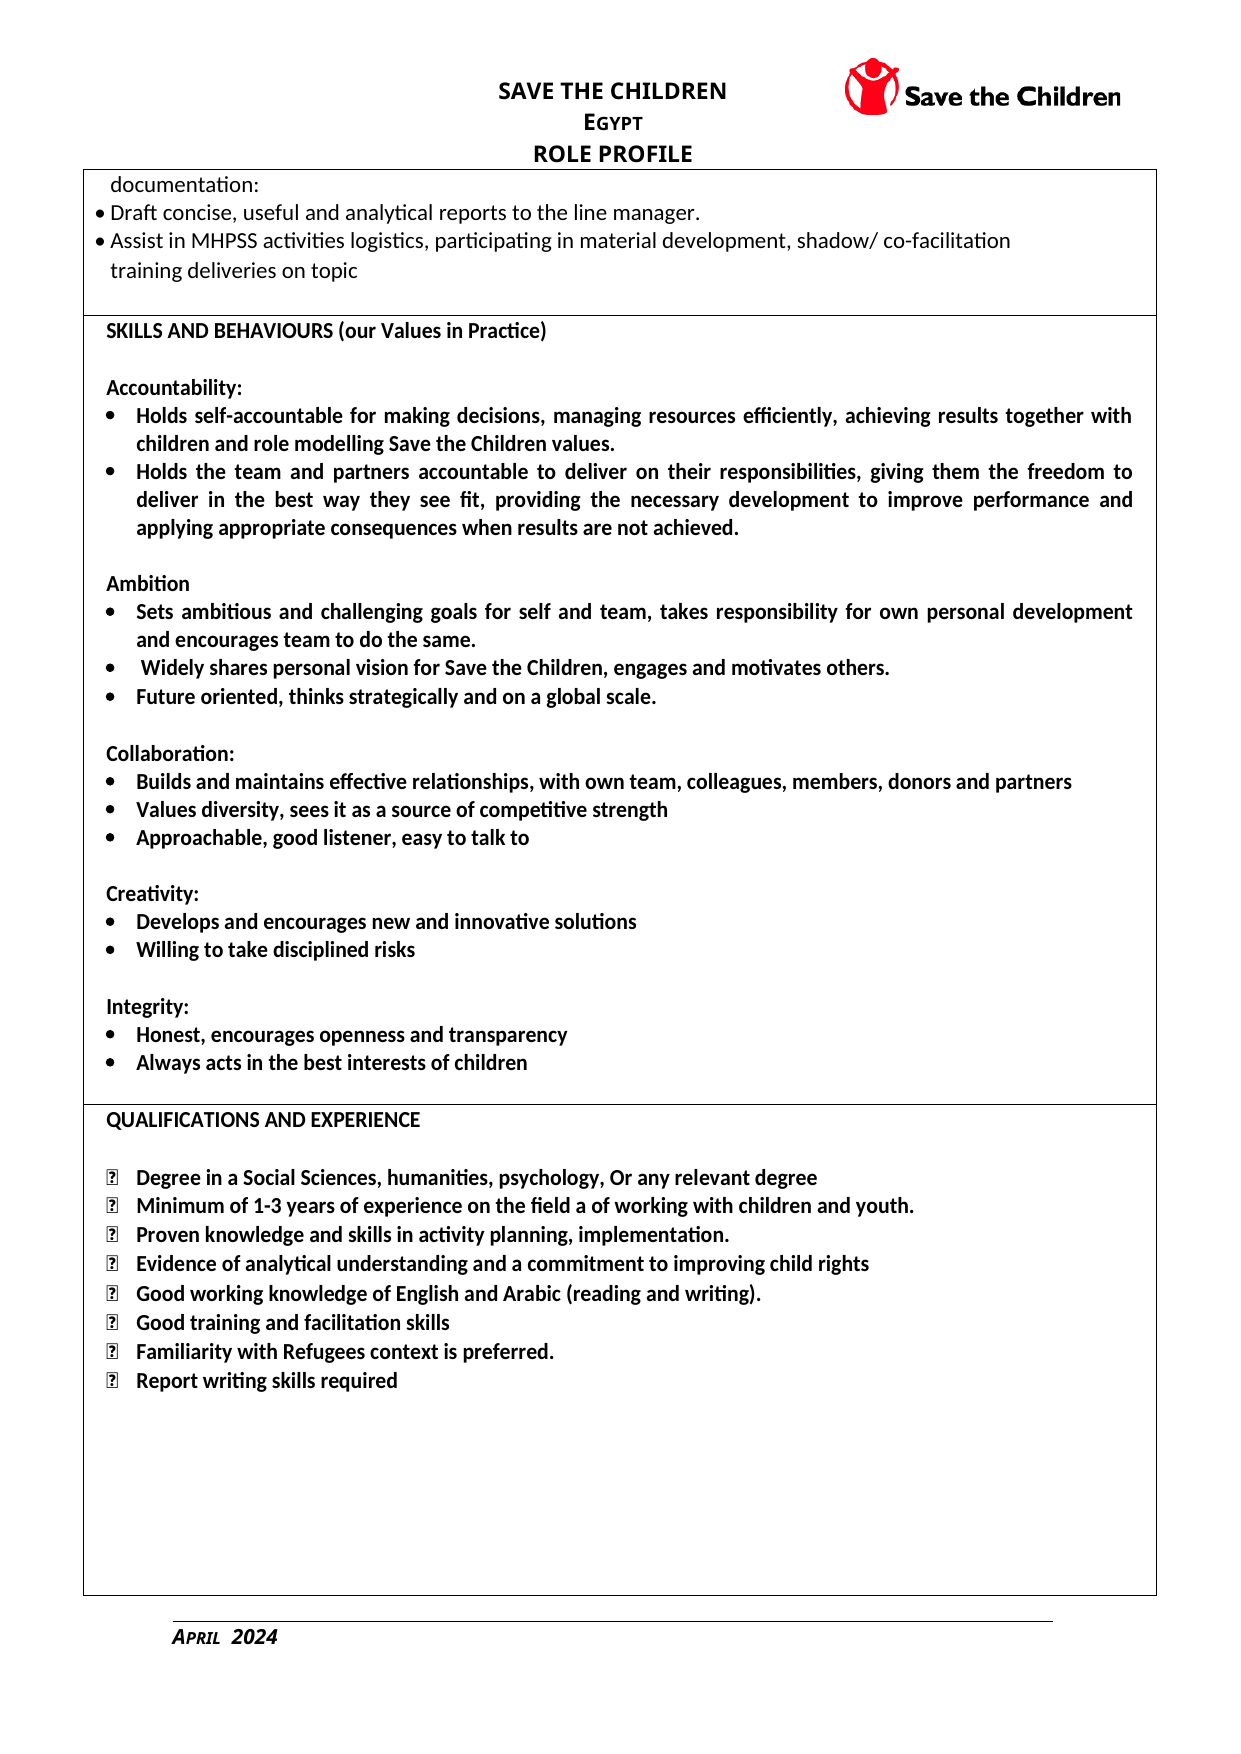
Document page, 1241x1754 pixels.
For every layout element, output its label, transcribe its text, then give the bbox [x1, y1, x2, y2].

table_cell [84, 170, 1156, 315]
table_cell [84, 1105, 1156, 1595]
table_cell SKILLS AND BEHAVIOURS (our Values in Practice) Accountability: Holds self-accountable for making decisions, managing resources efficiently, achieving results together with children and role modelling Save the Children values. Holds the team and partners accountable to deliver on their responsibilities, giving them the freedom to deliver in the best way they see fit, providing the necessary development to improve performance and applying appropriate consequences when results are not achieved. Ambition Sets ambitious and challenging goals for self and team, takes responsibility for own personal development and encourages team to do the same. Widely shares personal vision for Save the Children, engages and motivates others. Future oriented, thinks strategically and on a global scale. Collaboration: Builds and maintains effective relationships, with own team, colleagues, members, donors and partners Values diversity, sees it as a source of competitive strength Approachable, good listener, easy to talk to Creativity: Develops and encourages new and innovative solutions Willing to take disciplined risks Integrity: Honest, encourages openness and transparency Always acts in the best interests of children [84, 316, 1156, 1104]
picture [845, 58, 1121, 115]
